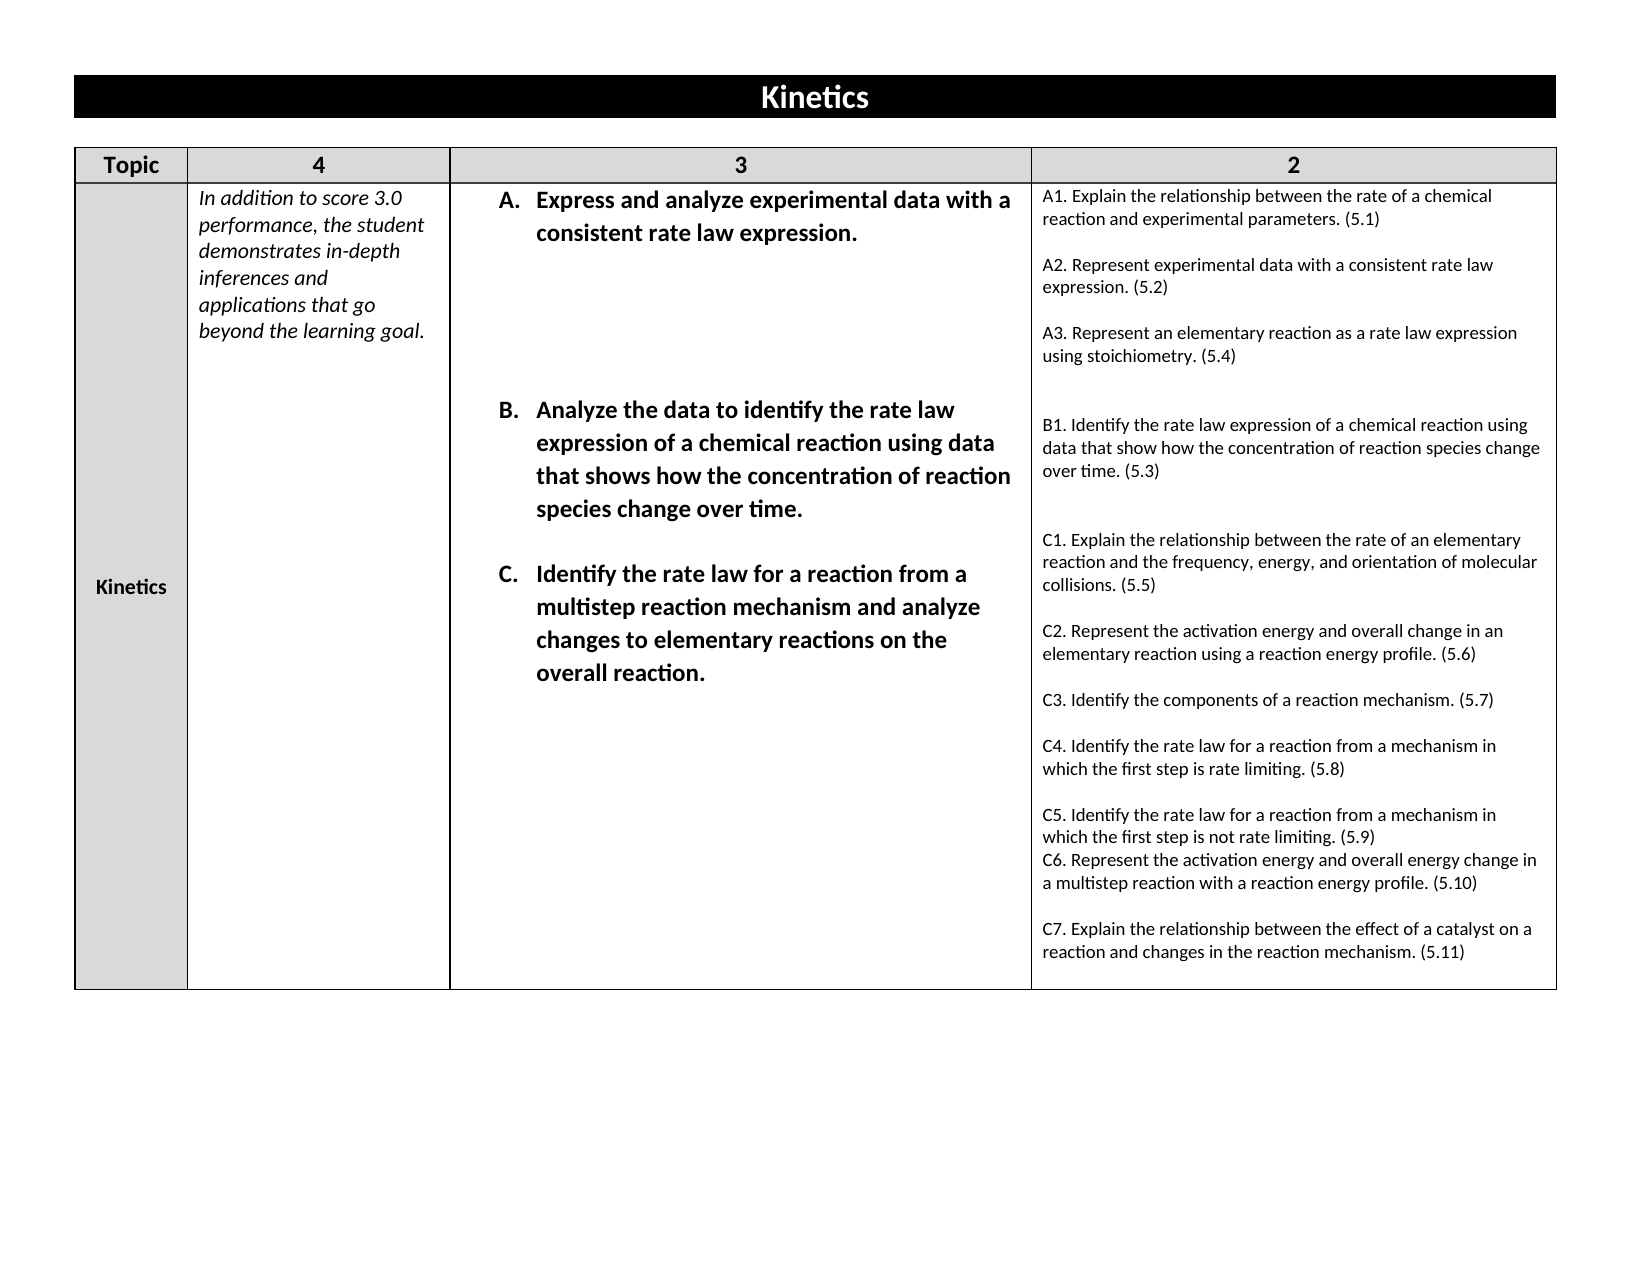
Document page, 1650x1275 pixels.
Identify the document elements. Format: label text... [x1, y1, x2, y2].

table_header 2 [1032, 148, 1556, 182]
table_cell Kinetics [76, 184, 187, 989]
table_header Topic [76, 148, 187, 182]
table_cell A1. Explain the relationship between the rate of a chemical reaction and experimental parameters. (5.1) A2. Represent experimental data with a consistent rate law expression. (5.2) A3. Represent an elementary reaction as a rate law expression using stoichiometry. (5.4) B1. Identify the rate law expression of a chemical reaction using data that show how the concentration of reaction species change over time. (5.3) C1. Explain the relationship between the rate of an elementary reaction and the frequency, energy, and orientation of molecular collisions. (5.5) C2. Represent the activation energy and overall change in an elementary reaction using a reaction energy profile. (5.6) C3. Identify the components of a reaction mechanism. (5.7) C4. Identify the rate law for a reaction from a mechanism in which the first step is rate limiting. (5.8) C5. Identify the rate law for a reaction from a mechanism in which the first step is not rate limiting. (5.9) C6. Represent the activation energy and overall energy change in a multistep reaction with a reaction energy profile. (5.10) C7. Explain the relationship between the effect of a catalyst on a reaction and changes in the reaction mechanism. (5.11) [1032, 184, 1556, 989]
table_cell In addition to score 3.0 performance, the student demonstrates in-depth inferences and applications that go beyond the learning goal. [188, 184, 449, 989]
table_header Kinetics [76, 76, 1555, 117]
table_header 3 [451, 148, 1031, 182]
table_cell Express and analyze experimental data with a consistent rate law expression. Analyze the data to identify the rate law expression of a chemical reaction using data that shows how the concentration of reaction species change over time. Identify the rate law for a reaction from a multistep reaction mechanism and analyze changes to elementary reactions on the overall reaction. [451, 184, 1031, 989]
table_header 4 [188, 148, 449, 182]
